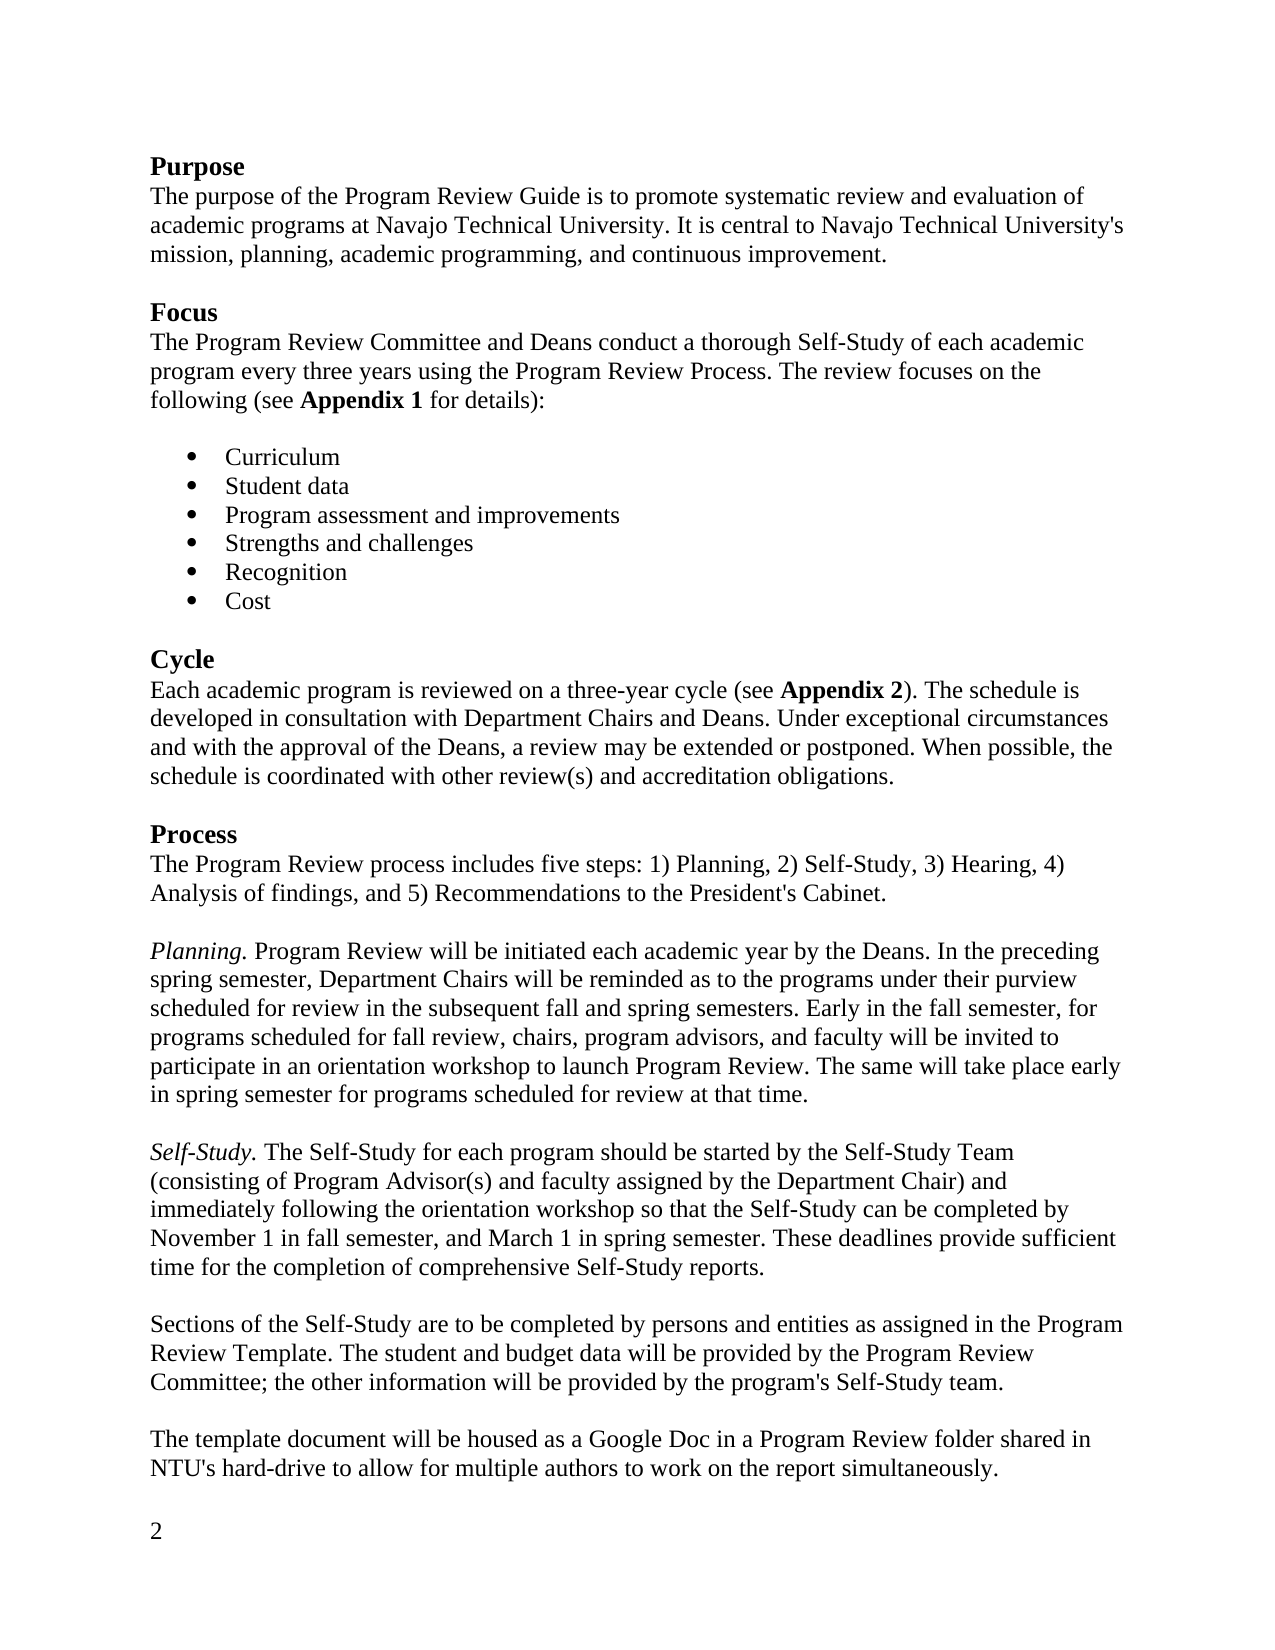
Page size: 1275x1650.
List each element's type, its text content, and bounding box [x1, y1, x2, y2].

text Process [150, 818, 1125, 849]
text Each academic program is reviewed on a three-year cycle (see Appendix 2). The schedule is developed in consultation with Department Chairs and Deans. Under exceptional circumstances and with the approval of the Deans, a review may be extended or postponed. When possible, the schedule is coordinated with other review(s) and accreditation obligations. [150, 675, 1125, 790]
list Recognition [187, 557, 1125, 586]
text The purpose of the Program Review Guide is to promote systematic review and evaluation of academic programs at Navajo Technical University. It is central to Navajo Technical University's mission, planning, academic programming, and continuous improvement. [150, 181, 1125, 267]
text The template document will be housed as a Google Doc in a Program Review folder shared in NTU's hard-drive to allow for multiple authors to work on the report simultaneously. [150, 1424, 1125, 1482]
list Program assessment and improvements [187, 500, 1125, 528]
list Student data [187, 471, 1125, 500]
text Self-Study. The Self-Study for each program should be started by the Self-Study Team (consisting of Program Advisor(s) and faculty assigned by the Department Chair) and immediately following the orientation workshop so that the Self-Study can be completed by November 1 in fall semester, and March 1 in spring semester. These deadlines provide sufficient time for the completion of comprehensive Self-Study reports. [150, 1137, 1125, 1281]
text Cycle [150, 643, 1125, 675]
list Cost [187, 586, 1125, 615]
text Purpose [150, 150, 1125, 181]
list Curriculum [187, 442, 1125, 471]
list Strengths and challenges [187, 528, 1125, 557]
text Planning. Program Review will be initiated each academic year by the Deans. In the preceding spring semester, Department Chairs will be reminded as to the programs under their purview scheduled for review in the subsequent fall and spring semesters. Early in the fall semester, for programs scheduled for fall review, chairs, program advisors, and faculty will be invited to participate in an orientation workshop to launch Program Review. The same will take place early in spring semester for programs scheduled for review at that time. [150, 936, 1125, 1108]
text Focus [150, 296, 1125, 327]
text The Program Review process includes five steps: 1) Planning, 2) Self-Study, 3) Hearing, 4) Analysis of findings, and 5) Recommendations to the President's Cabinet. [150, 849, 1125, 907]
text The Program Review Committee and Deans conduct a thorough Self-Study of each academic program every three years using the Program Review Process. The review focuses on the following (see Appendix 1 for details): [150, 327, 1125, 413]
text Sections of the Self-Study are to be completed by persons and entities as assigned in the Program Review Template. The student and budget data will be provided by the Program Review Committee; the other information will be provided by the program's Self-Study team. [150, 1309, 1125, 1396]
